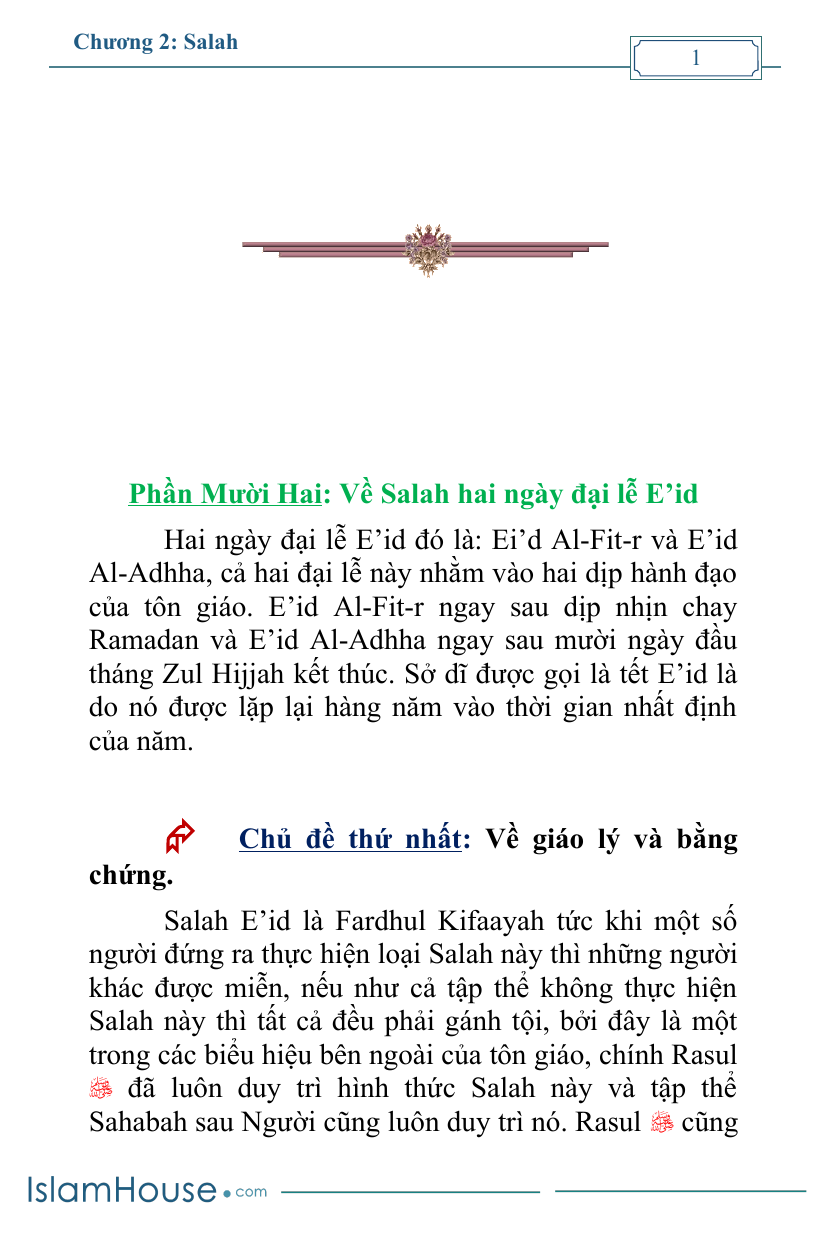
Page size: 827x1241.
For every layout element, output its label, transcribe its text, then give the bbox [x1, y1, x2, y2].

list Chủ đề thứ nhất: Về giáo lý và bằng chứng. [89, 815, 738, 890]
text Hai ngày đại lễ E’id đó là: Ei’d Al-Fit-r và E’id Al-Adhha, cả hai đại lễ này nhằm vào hai dịp hành đạo của tôn giáo. E’id Al-Fit-r ngay sau dịp nhịn chay Ramadan và E’id Al-Adhha ngay sau mười ngày đầu tháng Zul Hijjah kết thúc. Sở dĩ được gọi là tết E’id là do nó được lặp lại hàng năm vào thời gian nhất định của năm. [89, 522, 738, 757]
picture [20, 1171, 541, 1209]
picture [242, 222, 609, 279]
picture [548, 1170, 807, 1208]
text Phần Mười Hai: Về Salah hai ngày đại lễ E’id [89, 476, 738, 509]
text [89, 903, 738, 1138]
